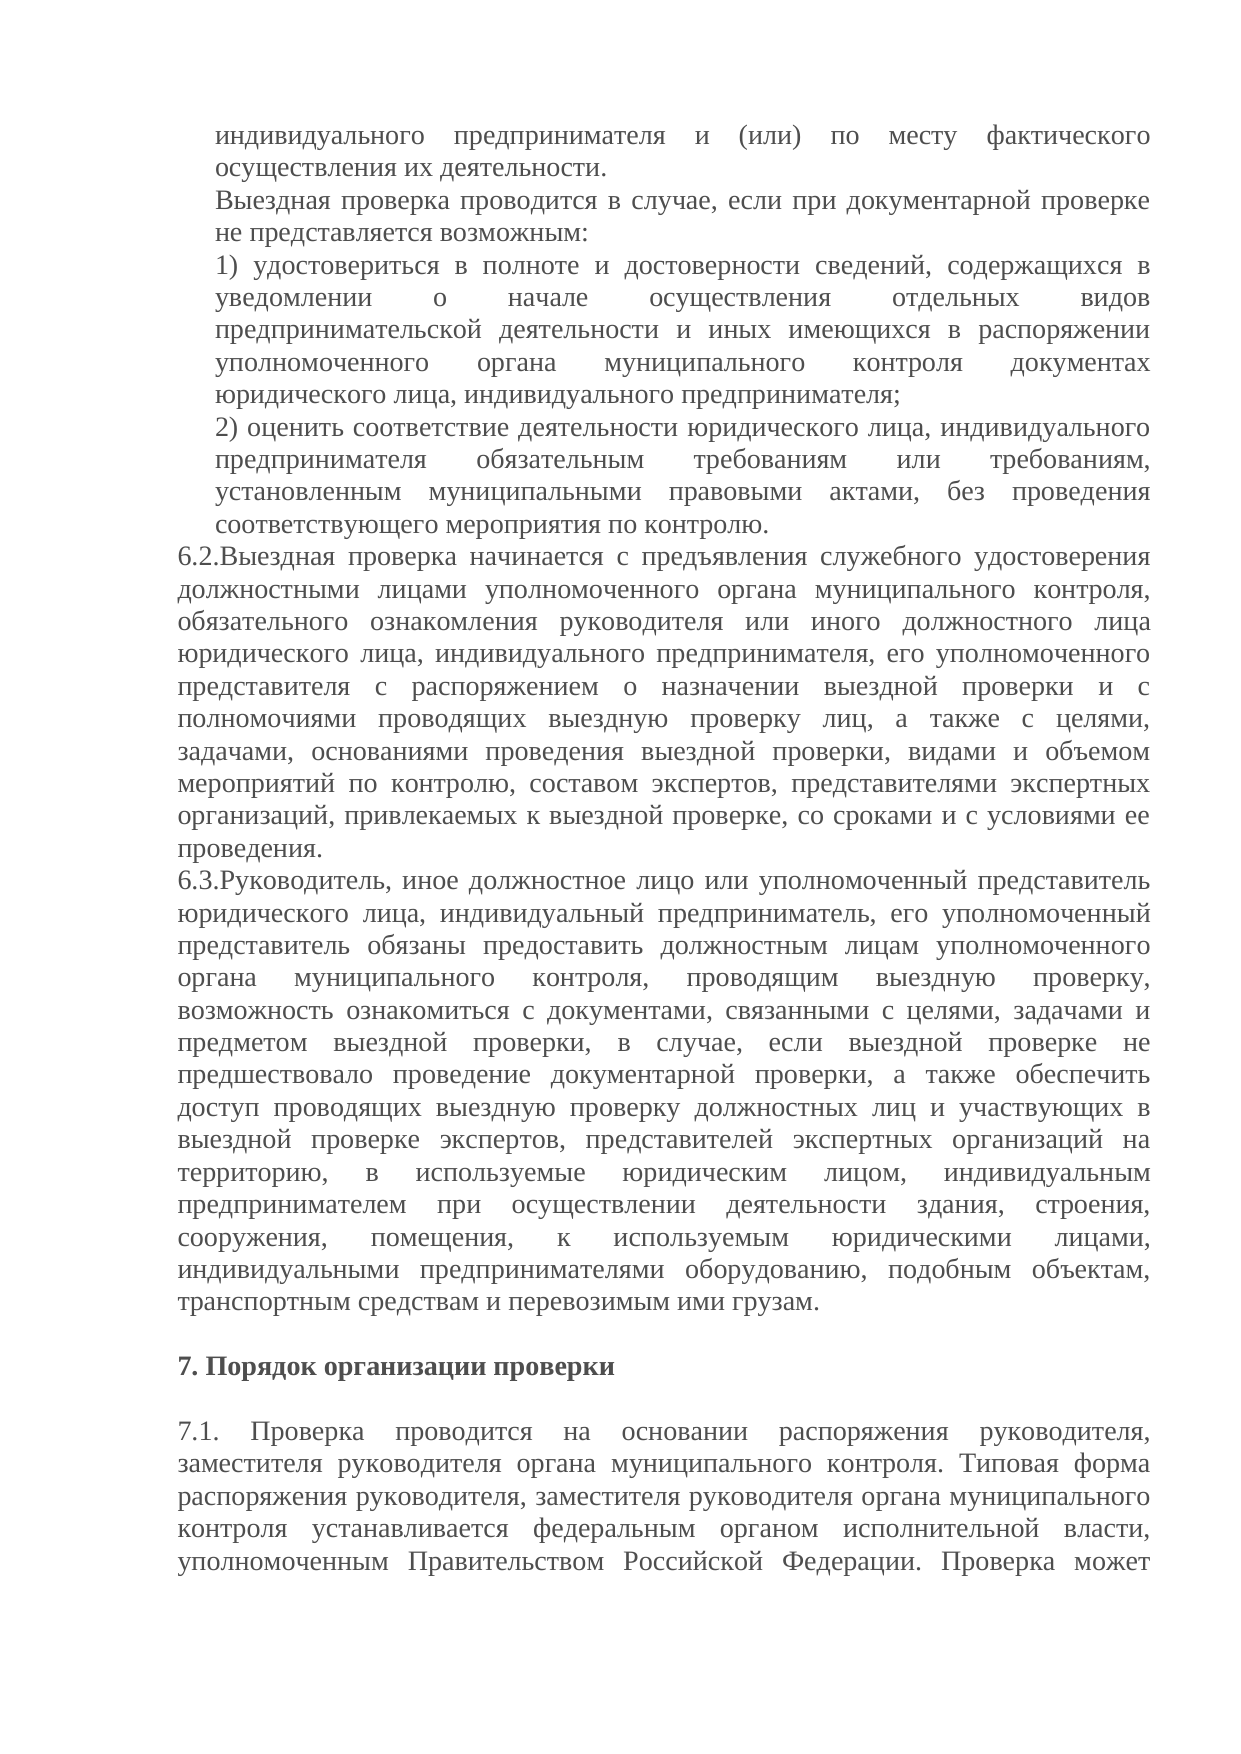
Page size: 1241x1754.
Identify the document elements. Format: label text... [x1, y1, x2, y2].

text 6.3.Руководитель, иное должностное лицо или уполномоченный представитель юридического лица, индивидуальный предприниматель, его уполномоченный представитель обязаны предоставить должностным лицам уполномоченного органа муниципального контроля, проводящим выездную проверку, возможность ознакомиться с документами, связанными с целями, задачами и предметом выездной проверки, в случае, если выездной проверке не предшествовало проведение документарной проверки, а также обеспечить доступ проводящих выездную проверку должностных лиц и участвующих в выездной проверке экспертов, представителей экспертных организаций на территорию, в используемые юридическим лицом, индивидуальным предпринимателем при осуществлении деятельности здания, строения, сооружения, помещения, к используемым юридическими лицами, индивидуальными предпринимателями оборудованию, подобным объектам, транспортным средствам и перевозимым ими грузам. [177, 863, 1152, 1317]
text 6.2.Выездная проверка начинается с предъявления служебного удостоверения должностными лицами уполномоченного органа муниципального контроля, обязательного ознакомления руководителя или иного должностного лица юридического лица, индивидуального предпринимателя, его уполномоченного представителя с распоряжением о назначении выездной проверки и с полномочиями проводящих выездную проверку лиц, а также с целями, задачами, основаниями проведения выездной проверки, видами и объемом мероприятий по контролю, составом экспертов, представителями экспертных организаций, привлекаемых к выездной проверке, со сроками и с условиями ее проведения. [177, 539, 1152, 863]
text 2) оценить соответствие деятельности юридического лица, индивидуального предпринимателя обязательным требованиям или требованиям, установленным муниципальными правовыми актами, без проведения соответствующего мероприятия по контролю. [215, 410, 1152, 539]
text 7. Порядок организации проверки [177, 1349, 1152, 1382]
text 1) удостовериться в полноте и достоверности сведений, содержащихся в уведомлении о начале осуществления отдельных видов предпринимательской деятельности и иных имеющихся в распоряжении уполномоченного органа муниципального контроля документах юридического лица, индивидуального предпринимателя; [215, 248, 1152, 410]
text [177, 1414, 1152, 1576]
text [215, 118, 1152, 183]
text Выездная проверка проводится в случае, если при документарной проверке не представляется возможным: [215, 183, 1152, 248]
